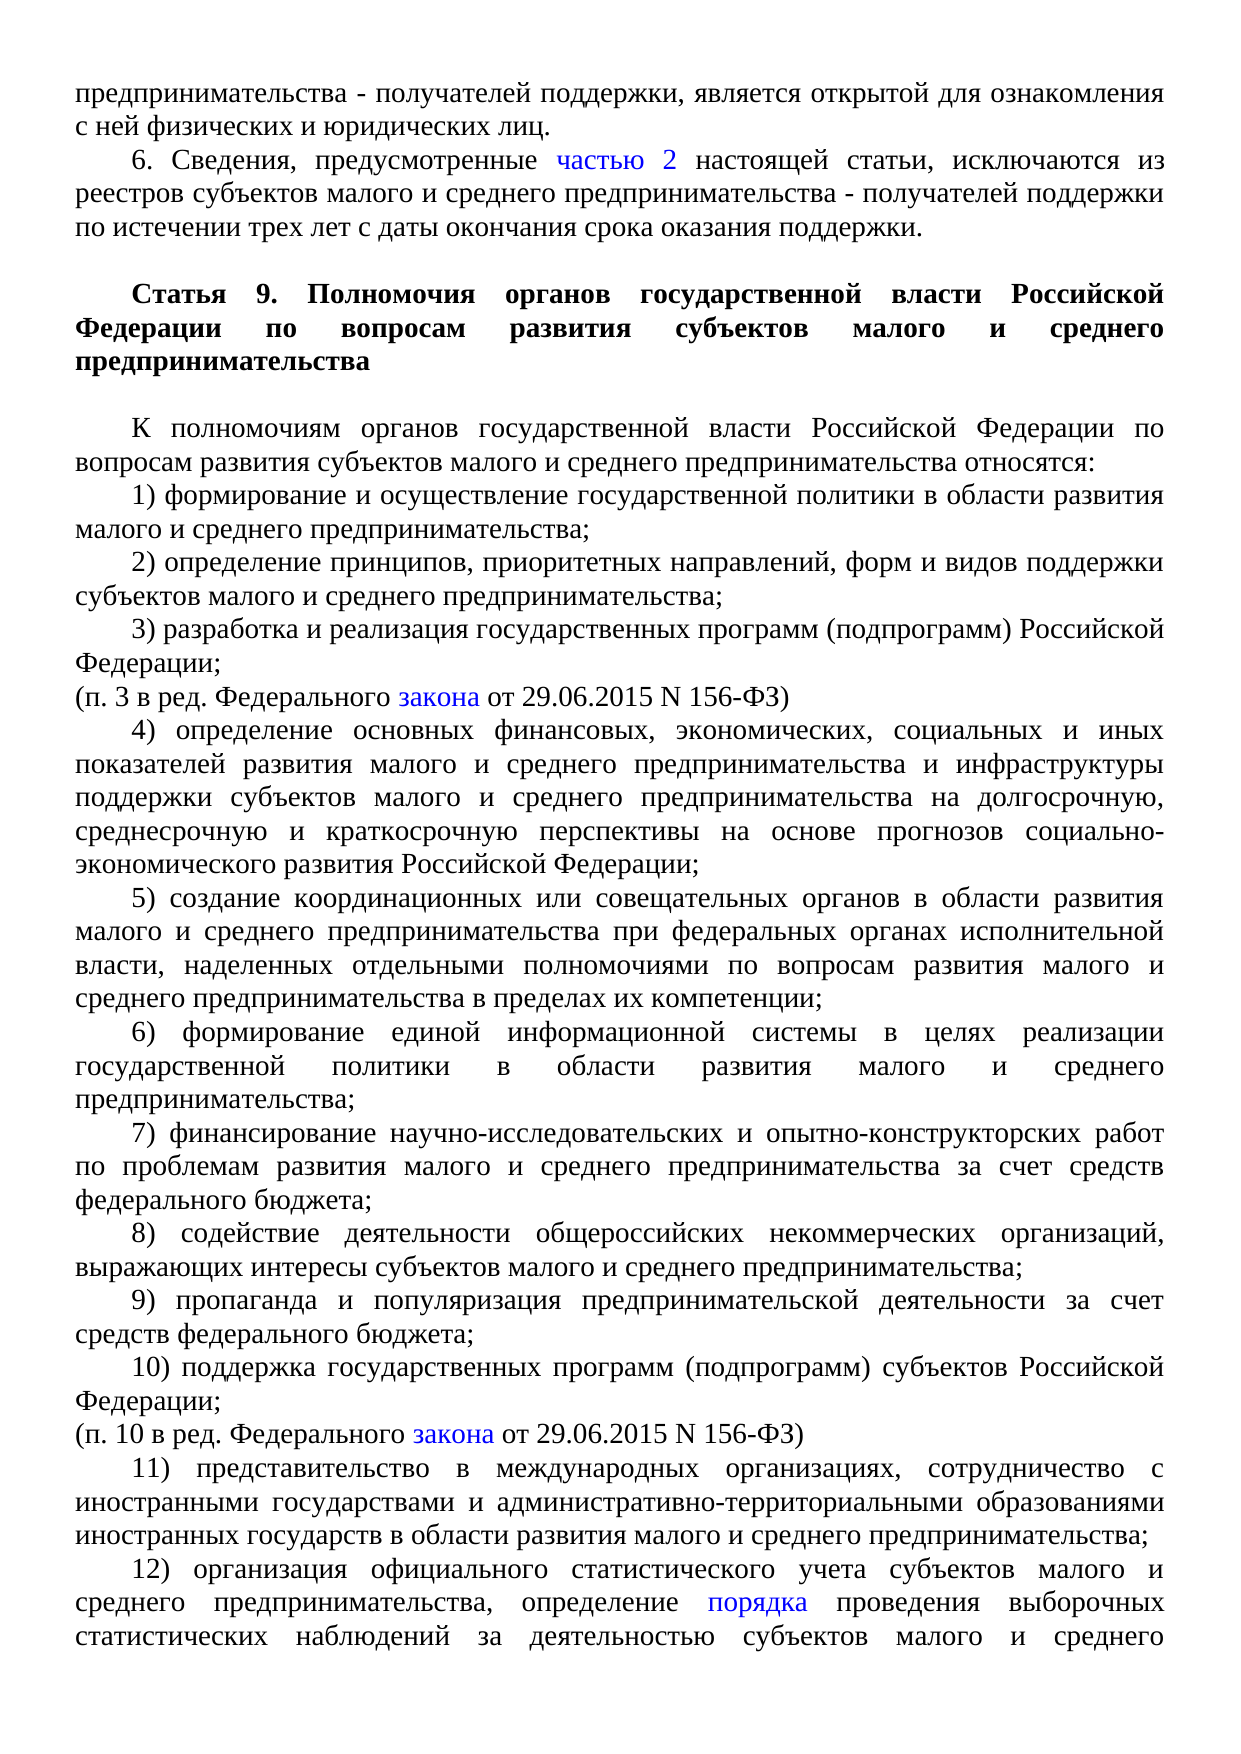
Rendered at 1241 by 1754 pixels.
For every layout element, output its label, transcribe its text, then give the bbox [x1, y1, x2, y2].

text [75, 75, 1165, 142]
text 3) разработка и реализация государственных программ (подпрограмм) Российской Федерации; [75, 612, 1165, 679]
text (п. 10 в ред. Федерального закона от 29.06.2015 N 156-ФЗ) [75, 1417, 1165, 1450]
text 7) финансирование научно-исследовательских и опытно-конструкторских работ по проблемам развития малого и среднего предпринимательства за счет средств федерального бюджета; [75, 1115, 1165, 1215]
text 11) представительство в международных организациях, сотрудничество с иностранными государствами и административно-территориальными образованиями иностранных государств в области развития малого и среднего предпринимательства; [75, 1450, 1165, 1551]
text 4) определение основных финансовых, экономических, социальных и иных показателей развития малого и среднего предпринимательства и инфраструктуры поддержки субъектов малого и среднего предпринимательства на долгосрочную, среднесрочную и краткосрочную перспективы на основе прогнозов социально-экономического развития Российской Федерации; [75, 712, 1165, 880]
title Статья 9. Полномочия органов государственной власти Российской Федерации по вопросам развития субъектов малого и среднего предпринимательства [75, 276, 1165, 377]
text 6) формирование единой информационной системы в целях реализации государственной политики в области развития малого и среднего предпринимательства; [75, 1014, 1165, 1115]
text (п. 3 в ред. Федерального закона от 29.06.2015 N 156-ФЗ) [75, 679, 1165, 712]
text 1) формирование и осуществление государственной политики в области развития малого и среднего предпринимательства; [75, 477, 1165, 544]
text 2) определение принципов, приоритетных направлений, форм и видов поддержки субъектов малого и среднего предпринимательства; [75, 544, 1165, 612]
text 9) пропаганда и популяризация предпринимательской деятельности за счет средств федерального бюджета; [75, 1282, 1165, 1349]
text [75, 1551, 1165, 1651]
text 8) содействие деятельности общероссийских некоммерческих организаций, выражающих интересы субъектов малого и среднего предпринимательства; [75, 1215, 1165, 1282]
text 5) создание координационных или совещательных органов в области развития малого и среднего предпринимательства при федеральных органах исполнительной власти, наделенных отдельными полномочиями по вопросам развития малого и среднего предпринимательства в пределах их компетенции; [75, 880, 1165, 1014]
text 6. Сведения, предусмотренные частью 2 настоящей статьи, исключаются из реестров субъектов малого и среднего предпринимательства - получателей поддержки по истечении трех лет с даты окончания срока оказания поддержки. [75, 142, 1165, 243]
text К полномочиям органов государственной власти Российской Федерации по вопросам развития субъектов малого и среднего предпринимательства относятся: [75, 410, 1165, 477]
text 10) поддержка государственных программ (подпрограмм) субъектов Российской Федерации; [75, 1349, 1165, 1417]
